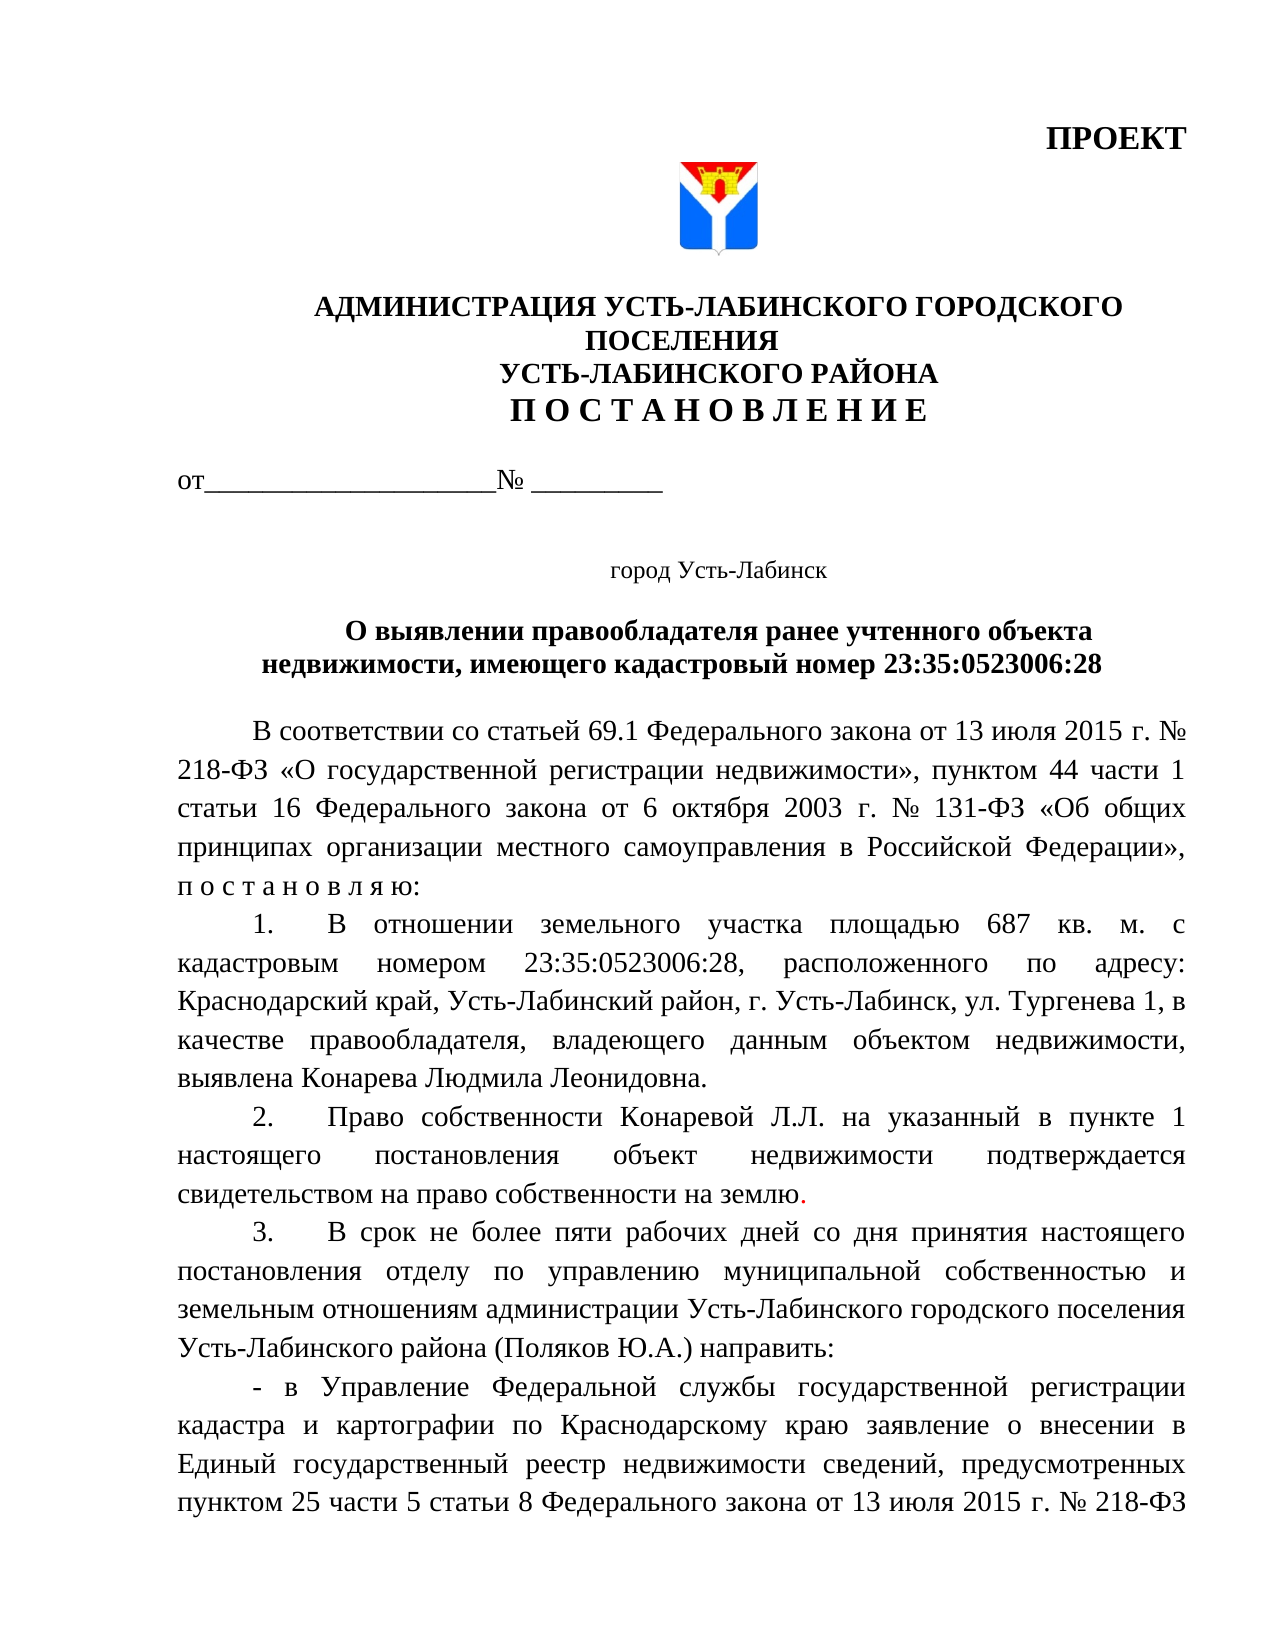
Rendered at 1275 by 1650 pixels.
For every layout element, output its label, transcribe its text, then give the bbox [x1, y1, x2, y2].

text от____________________№ _________ [177, 462, 1192, 495]
text УСТЬ-ЛАБИНСКОГО РАЙОНА [171, 356, 1192, 390]
text В соответствии со статьей 69.1 Федерального закона от 13 июля 2015 г. № 218-ФЗ «О государственной регистрации недвижимости», пунктом 44 части 1 статьи 16 Федерального закона от 6 октября 2003 г. № 131-ФЗ «Об общих принципах организации местного самоуправления в Российской Федерации», п о с т а н о в л я ю: [177, 713, 1186, 901]
text город Усть-Лабинск [177, 555, 1186, 584]
text 3. В срок не более пяти рабочих дней со дня принятия настоящего постановления отделу по управлению муниципальной собственностью и земельным отношениям администрации Усть-Лабинского городского поселения Усть-Лабинского района (Поляков Ю.А.) направить: [177, 1214, 1186, 1364]
text 2. Право собственности Конаревой Л.Л. на указанный в пункте 1 настоящего постановления объект недвижимости подтверждается свидетельством на право собственности на землю. [177, 1099, 1186, 1209]
picture [679, 162, 758, 256]
text П О С Т А Н О В Л Е Н И Е [171, 390, 1192, 428]
text АДМИНИСТРАЦИЯ УСТЬ-ЛАБИНСКОГО ГОРОДСКОГО ПОСЕЛЕНИЯ [171, 289, 1192, 356]
text ПРОЕКТ [177, 118, 1186, 156]
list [177, 1369, 1186, 1518]
text 1. В отношении земельного участка площадью 687 кв. м. с кадастровым номером 23:35:0523006:28, расположенного по адресу: Краснодарский край, Усть-Лабинский район, г. Усть-Лабинск, ул. Тургенева 1, в качестве правообладателя, владеющего данным объектом недвижимости, выявлена Конарева Людмила Леонидовна. [177, 906, 1186, 1094]
text О выявлении правообладателя ранее учтенного объекта недвижимости, имеющего кадастровый номер 23:35:0523006:28 [177, 613, 1186, 680]
